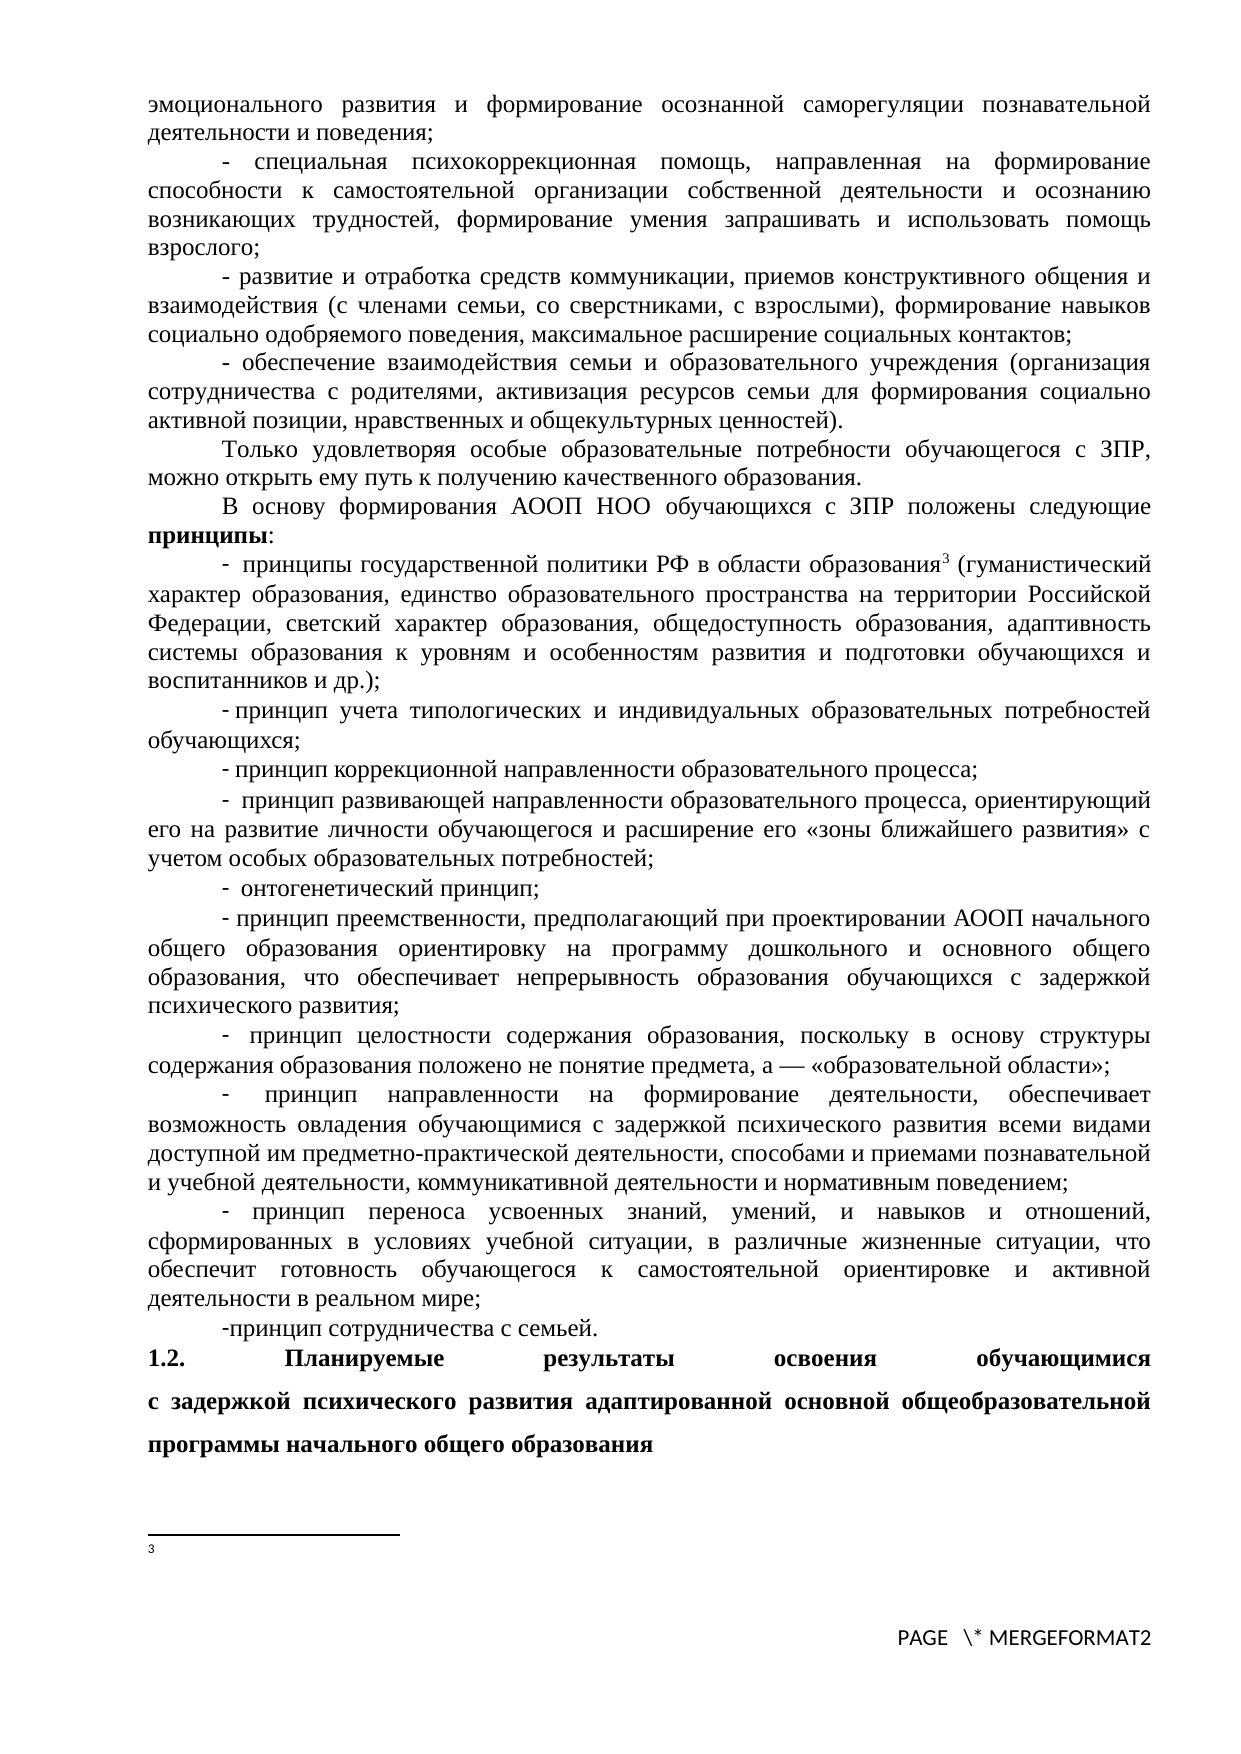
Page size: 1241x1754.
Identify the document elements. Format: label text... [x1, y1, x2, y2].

text - онтогенетический принцип; [148, 872, 1152, 902]
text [148, 89, 1152, 146]
text -принцип сотрудничества с семьей. [148, 1312, 1152, 1343]
text - принцип переноса усвоенных знаний, умений, и навыков и отношений, сформированных в условиях учебной ситуации, в различные жизненные ситуации, что обеспечит готовность обучающегося к самостоятельной ориентировке и активной деятельности в реальном мире; [148, 1195, 1152, 1312]
text - принципы государственной политики РФ в области образования (гуманистический характер образования, единство образовательного пространства на территории Российской Федерации, светский характер образования, общедоступность образования, адаптивность системы образования к уровням и особенностям развития и подготовки обучающихся и воспитанников и др.); [148, 549, 1152, 694]
text В основу формирования АООП НОО обучающихся с ЗПР положены следующие принципы: [148, 491, 1152, 549]
text - принцип направленности на формирование деятельности, обеспечивает возможность овладения обучающимися с задержкой психического развития всеми видами доступной им предметно-практической деятельности, способами и приемами познавательной и учебной деятельности, коммуникативной деятельности и нормативным поведением; [148, 1078, 1152, 1195]
text - принцип развивающей направленности образовательного процесса, ориентирующий его на развитие личности обучающегося и расширение его «зоны ближайшего развития» с учетом особых образовательных потребностей; [148, 784, 1152, 872]
text - принцип учета типологических и индивидуальных образовательных потребностей обучающихся; [148, 694, 1152, 753]
text - принцип целостности содержания образования, поскольку в основу структуры содержания образования положено не понятие предмета, а ― «образовательной области»; [148, 1019, 1152, 1078]
text 1.2. Планируемые результаты освоения обучающимися с задержкой психического развития адаптированной основной общеобразовательной программы начального общего образования [148, 1343, 1152, 1458]
text - принцип коррекционной направленности образовательного процесса; [148, 753, 1152, 784]
text - развитие и отработка средств коммуникации, приемов конструктивного общения и взаимодействия (с членами семьи, со сверстниками, с взрослыми), формирование навыков социально одобряемого поведения, максимальное расширение социальных контактов; [148, 261, 1152, 347]
text Только удовлетворяя особые образовательные потребности обучающегося с ЗПР, можно открыть ему путь к получению качественного образования. [148, 434, 1152, 491]
text - принцип преемственности, предполагающий при проектировании АООП начального общего образования ориентировку на программу дошкольного и основного общего образования, что обеспечивает непрерывность образования обучающихся с задержкой психического развития; [148, 902, 1152, 1019]
text - обеспечение взаимодействия семьи и образовательного учреждения (организация сотрудничества с родителями, активизация ресурсов семьи для формирования социально активной позиции, нравственных и общекультурных ценностей). [148, 347, 1152, 434]
text - специальная психокоррекционная помощь, направленная на формирование способности к самостоятельной организации собственной деятельности и осознанию возникающих трудностей, формирование умения запрашивать и использовать помощь взрослого; [148, 146, 1152, 261]
